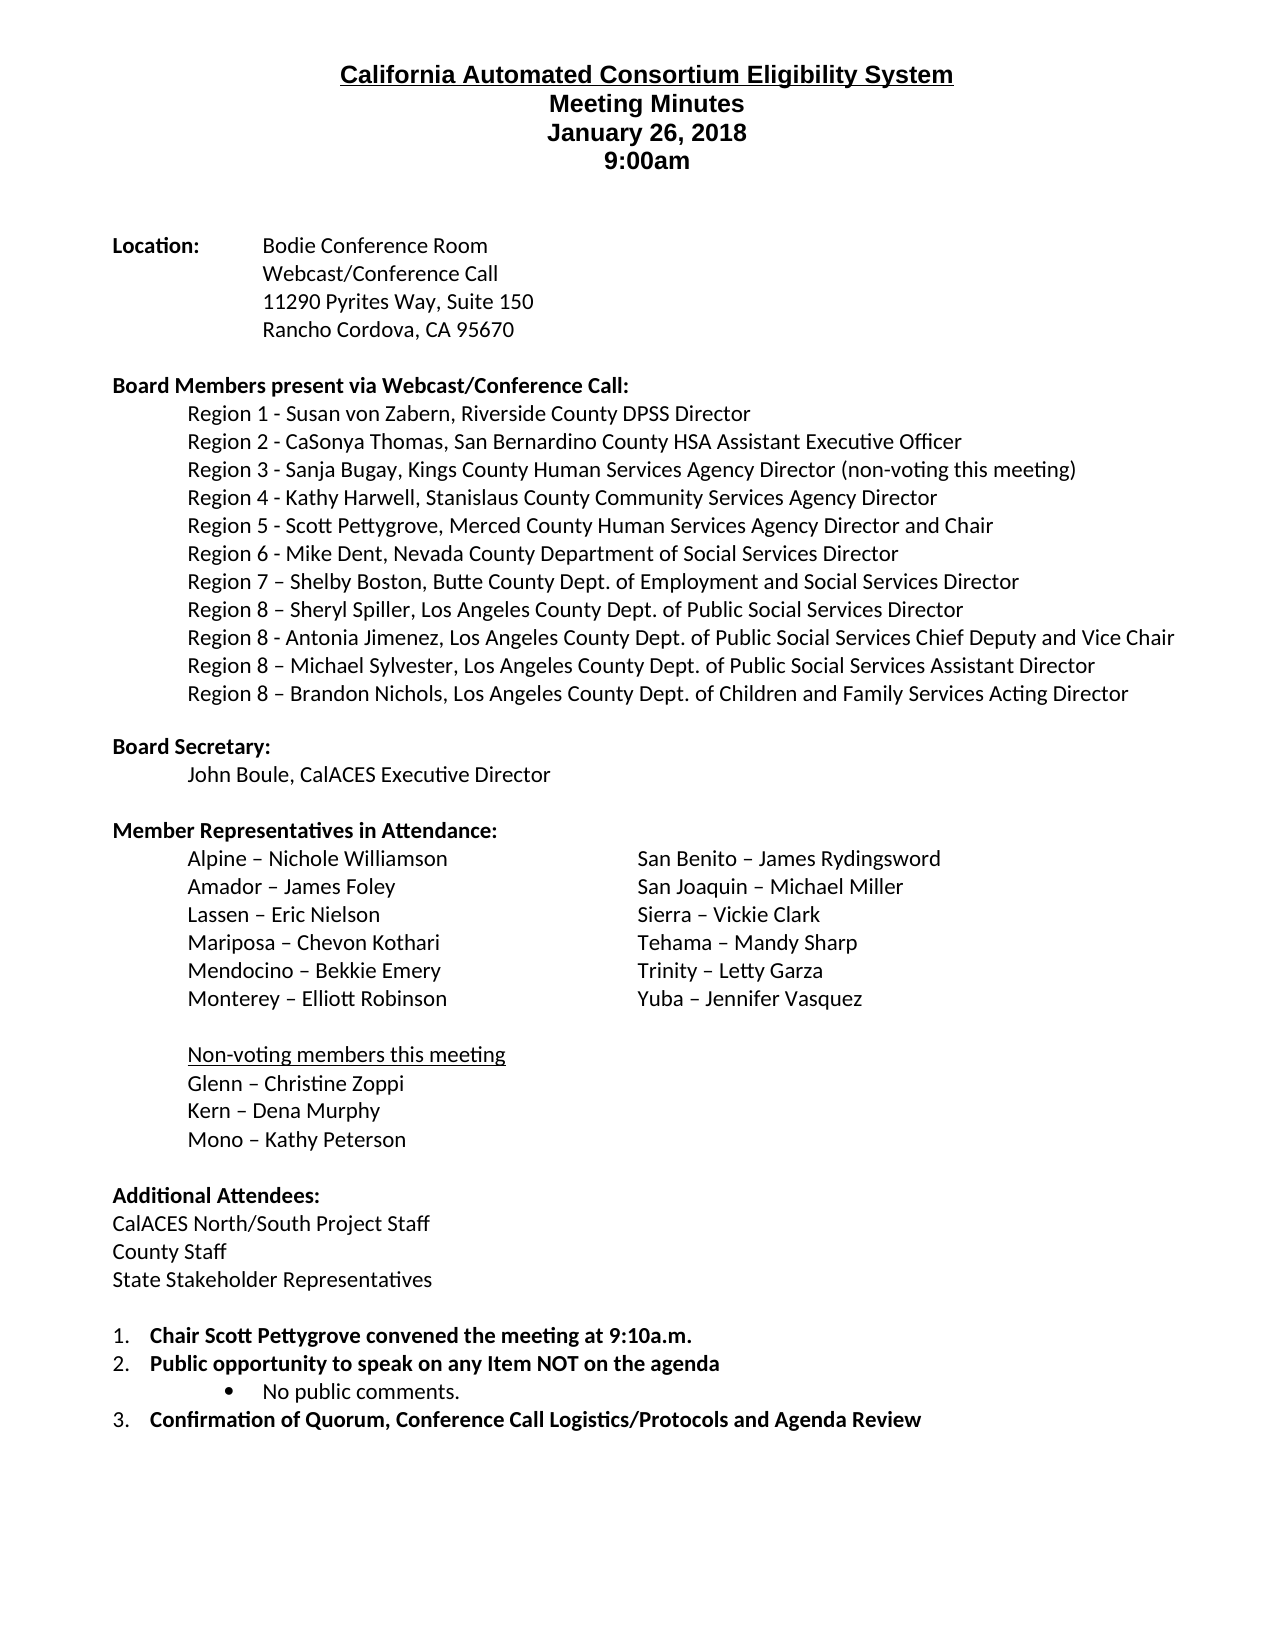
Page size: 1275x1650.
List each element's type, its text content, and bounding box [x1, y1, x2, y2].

text Region 2 - CaSonya Thomas, San Bernardino County HSA Assistant Executive Officer [187, 427, 1181, 455]
text 11290 Pyrites Way, Suite 150 [112, 287, 1181, 315]
text CalACES North/South Project Staff [112, 1209, 1181, 1237]
text Board Secretary: [112, 732, 1181, 760]
text Region 1 - Susan von Zabern, Riverside County DPSS Director [187, 399, 1181, 427]
text Mariposa – Chevon Kothari Tehama – Mandy Sharp [112, 928, 1181, 957]
text Alpine – Nichole Williamson San Benito – James Rydingsword [112, 844, 1181, 872]
text Non-voting members this meeting [112, 1041, 1181, 1069]
text Rancho Cordova, CA 95670 [112, 315, 1181, 343]
text John Boule, CalACES Executive Director [112, 760, 1181, 788]
text Additional Attendees: [112, 1181, 1181, 1209]
text Region 8 – Michael Sylvester, Los Angeles County Dept. of Public Social Services Assistant Director [187, 651, 1181, 679]
text Kern – Dena Murphy [112, 1097, 1181, 1125]
text Region 5 - Scott Pettygrove, Merced County Human Services Agency Director and Chair [187, 511, 1181, 539]
text Region 6 - Mike Dent, Nevada County Department of Social Services Director [187, 539, 1181, 567]
text Region 3 - Sanja Bugay, Kings County Human Services Agency Director (non-voting this meeting) [187, 455, 1181, 483]
list Confirmation of Quorum, Conference Call Logistics/Protocols and Agenda Review [112, 1405, 1181, 1433]
text Board Members present via Webcast/Conference Call: [112, 371, 1181, 399]
text Webcast/Conference Call [187, 259, 1181, 287]
text Region 4 - Kathy Harwell, Stanislaus County Community Services Agency Director [187, 483, 1181, 511]
list Public opportunity to speak on any Item NOT on the agenda [112, 1349, 1181, 1377]
text Lassen – Eric Nielson Sierra – Vickie Clark [112, 901, 1181, 928]
text Amador – James Foley San Joaquin – Michael Miller [112, 872, 1181, 901]
text Region 7 – Shelby Boston, Butte County Dept. of Employment and Social Services Director [187, 567, 1181, 595]
text Region 8 – Brandon Nichols, Los Angeles County Dept. of Children and Family Services Acting Director [187, 679, 1181, 707]
text Mono – Kathy Peterson [112, 1125, 1181, 1153]
text Region 8 - Antonia Jimenez, Los Angeles County Dept. of Public Social Services Chief Deputy and Vice Chair [187, 623, 1181, 651]
text County Staff [112, 1237, 1181, 1265]
list Chair Scott Pettygrove convened the meeting at 9:10a.m. [112, 1321, 1181, 1349]
list No public comments. [225, 1377, 1181, 1405]
text Location: Bodie Conference Room [112, 231, 1181, 259]
text Monterey – Elliott Robinson Yuba – Jennifer Vasquez [112, 984, 1181, 1013]
text Glenn – Christine Zoppi [112, 1069, 1181, 1097]
text State Stakeholder Representatives [112, 1265, 1181, 1293]
text Member Representatives in Attendance: [112, 816, 1181, 844]
text Region 8 – Sheryl Spiller, Los Angeles County Dept. of Public Social Services Director [187, 595, 1181, 623]
text Mendocino – Bekkie Emery Trinity – Letty Garza [112, 957, 1181, 984]
